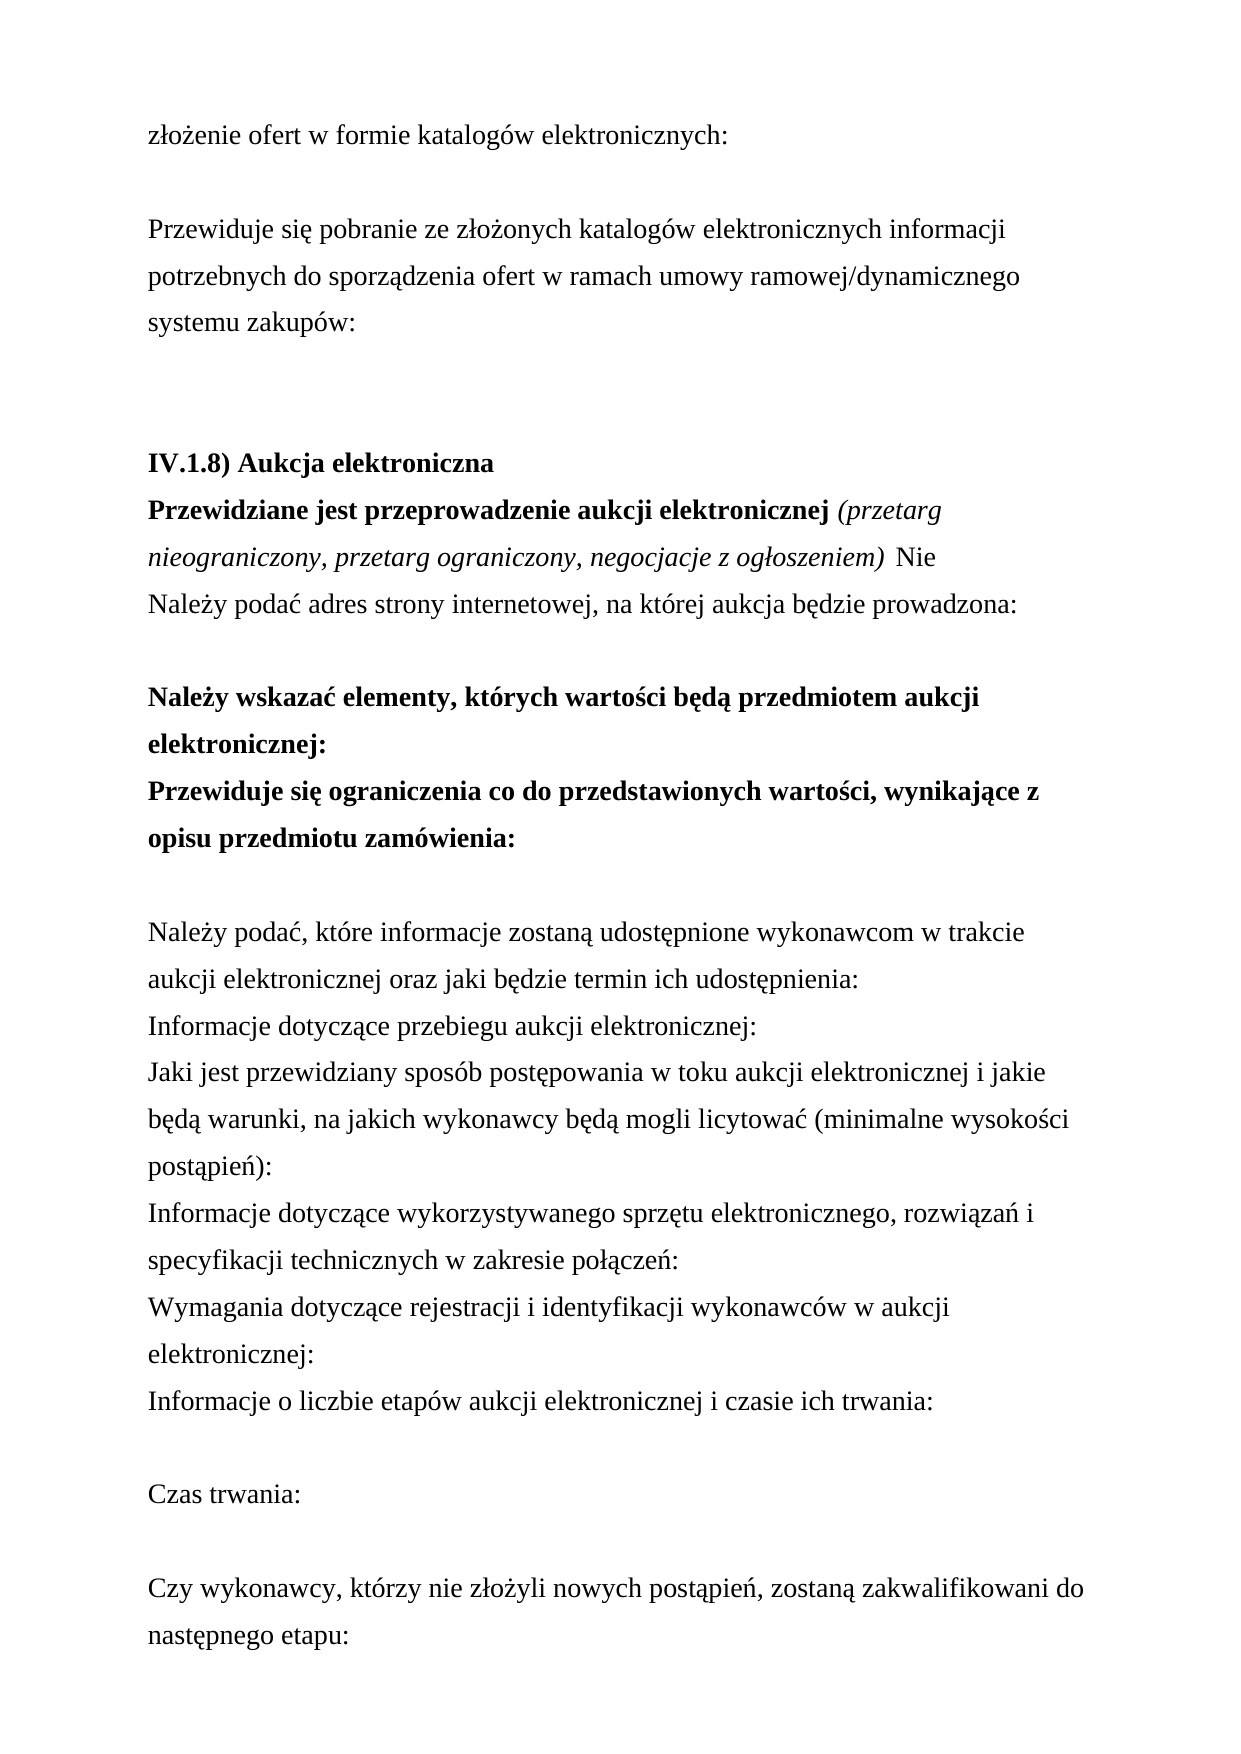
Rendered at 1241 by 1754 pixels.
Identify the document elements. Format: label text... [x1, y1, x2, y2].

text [148, 1416, 1093, 1650]
text IV.1.8) Aukcja elektroniczna Przewidziane jest przeprowadzenie aukcji elektronicznej (przetarg nieograniczony, przetarg ograniczony, negocjacje z ogłoszeniem) Nie Należy podać adres strony internetowej, na której aukcja będzie prowadzona: Należy wskazać elementy, których wartości będą przedmiotem aukcji elektronicznej: Przewiduje się ograniczenia co do przedstawionych wartości, wynikające z opisu przedmiotu zamówienia: Należy podać, które informacje zostaną udostępnione wykonawcom w trakcie aukcji elektronicznej oraz jaki będzie termin ich udostępnienia: Informacje dotyczące przebiegu aukcji elektronicznej: Jaki jest przewidziany sposób postępowania w toku aukcji elektronicznej i jakie będą warunki, na jakich wykonawcy będą mogli licytować (minimalne wysokości postąpień): Informacje dotyczące wykorzystywanego sprzętu elektronicznego, rozwiązań i specyfikacji technicznych w zakresie połączeń: Wymagania dotyczące rejestracji i identyfikacji wykonawców w aukcji elektronicznej: Informacje o liczbie etapów aukcji elektronicznej i czasie ich trwania: [148, 385, 1093, 1416]
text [148, 103, 1093, 385]
